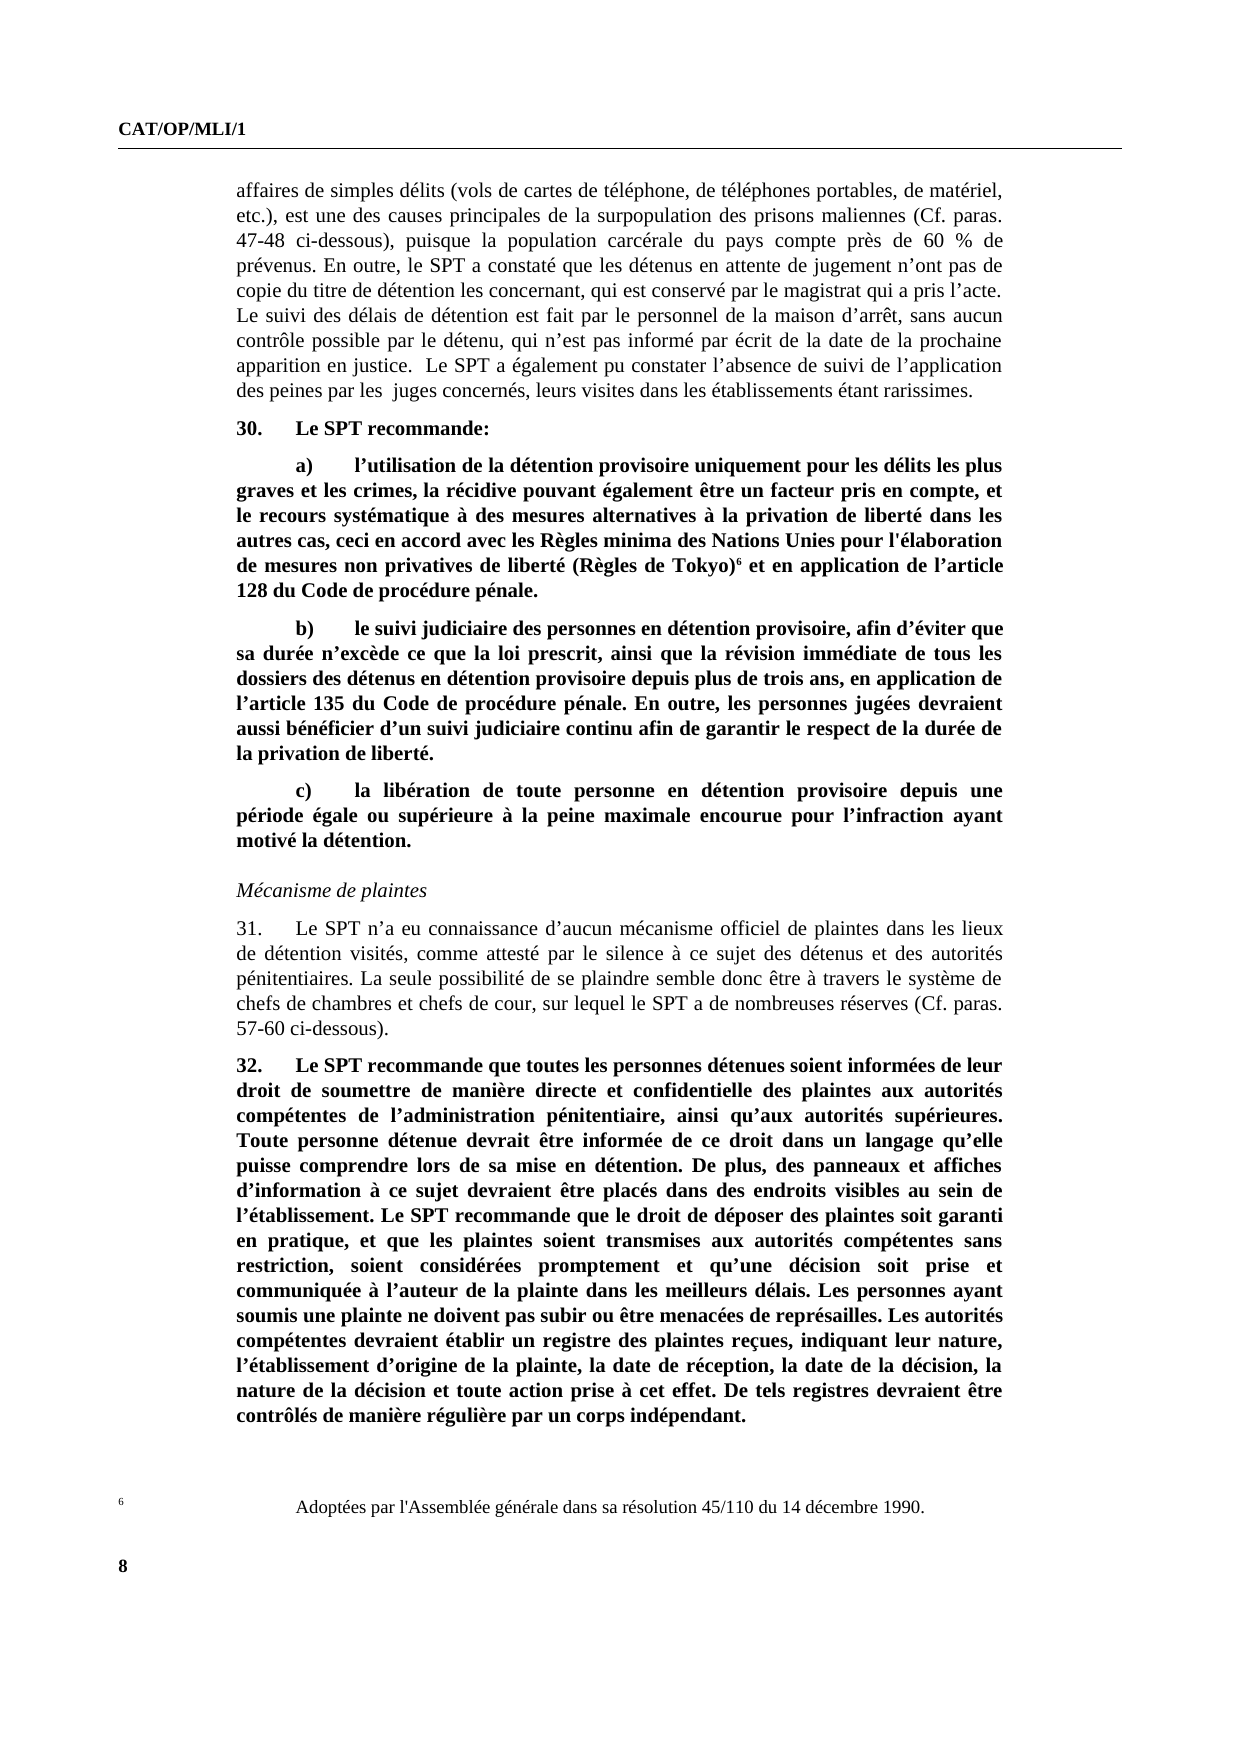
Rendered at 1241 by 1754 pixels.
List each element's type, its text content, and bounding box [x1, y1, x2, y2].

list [236, 177, 1004, 402]
list l’utilisation de la détention provisoire uniquement pour les délits les plus graves et les crimes, la récidive pouvant également être un facteur pris en compte, et le recours systématique à des mesures alternatives à la privation de liberté dans les autres cas, ceci en accord avec les Règles minima des Nations Unies pour l'élaboration de mesures non privatives de liberté (Règles de Tokyo) et en application de l’article 128 du Code de procédure pénale. [236, 452, 1004, 602]
list 31. Le SPT n’a eu connaissance d’aucun mécanisme officiel de plaintes dans les lieux de détention visités, comme attesté par le silence à ce sujet des détenus et des autorités pénitentiaires. La seule possibilité de se plaindre semble donc être à travers le système de chefs de chambres et chefs de cour, sur lequel le SPT a de nombreuses réserves (Cf. paras. 57-60 ci-dessous). [236, 915, 1004, 1040]
list la libération de toute personne en détention provisoire depuis une période égale ou supérieure à la peine maximale encourue pour l’infraction ayant motivé la détention. [236, 777, 1004, 852]
list le suivi judiciaire des personnes en détention provisoire, afin d’éviter que sa durée n’excède ce que la loi prescrit, ainsi que la révision immédiate de tous les dossiers des détenus en détention provisoire depuis plus de trois ans, en application de l’article 135 du Code de procédure pénale. En outre, les personnes jugées devraient aussi bénéficier d’un suivi judiciaire continu afin de garantir le respect de la durée de la privation de liberté. [236, 615, 1004, 765]
text 30. Le SPT recommande: [236, 415, 1004, 440]
text Mécanisme de plaintes [118, 877, 1004, 902]
list 32. Le SPT recommande que toutes les personnes détenues soient informées de leur droit de soumettre de manière directe et confidentielle des plaintes aux autorités compétentes de l’administration pénitentiaire, ainsi qu’aux autorités supérieures. Toute personne détenue devrait être informée de ce droit dans un langage qu’elle puisse comprendre lors de sa mise en détention. De plus, des panneaux et affiches d’information à ce sujet devraient être placés dans des endroits visibles au sein de l’établissement. Le SPT recommande que le droit de déposer des plaintes soit garanti en pratique, et que les plaintes soient transmises aux autorités compétentes sans restriction, soient considérées promptement et qu’une décision soit prise et communiquée à l’auteur de la plainte dans les meilleurs délais. Les personnes ayant soumis une plainte ne doivent pas subir ou être menacées de représailles. Les autorités compétentes devraient établir un registre des plaintes reçues, indiquant leur nature, l’établissement d’origine de la plainte, la date de réception, la date de la décision, la nature de la décision et toute action prise à cet effet. De tels registres devraient être contrôlés de manière régulière par un corps indépendant. [236, 1052, 1004, 1427]
